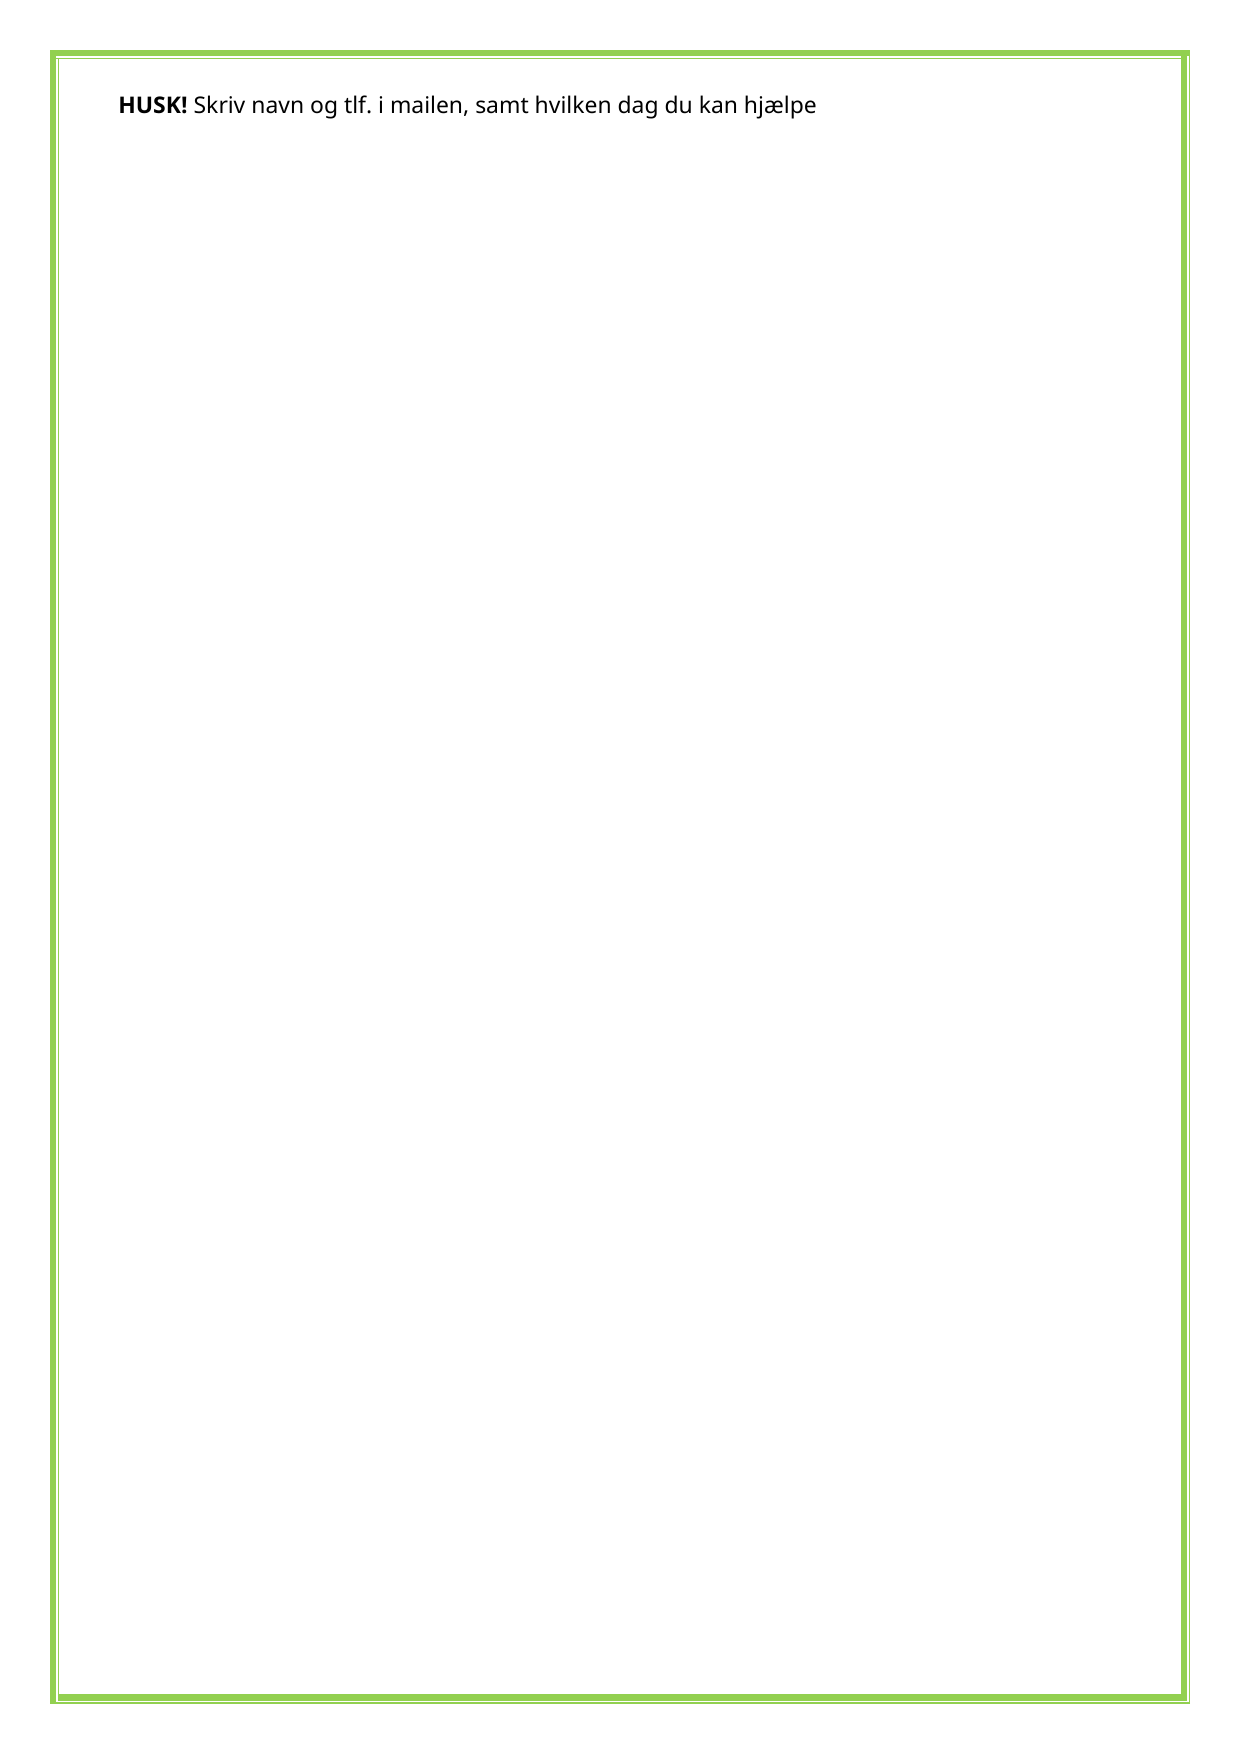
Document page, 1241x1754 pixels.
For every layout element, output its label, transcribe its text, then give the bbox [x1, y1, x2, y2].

text HUSK! Skriv navn og tlf. i mailen, samt hvilken dag du kan hjælpe [118, 89, 1122, 120]
